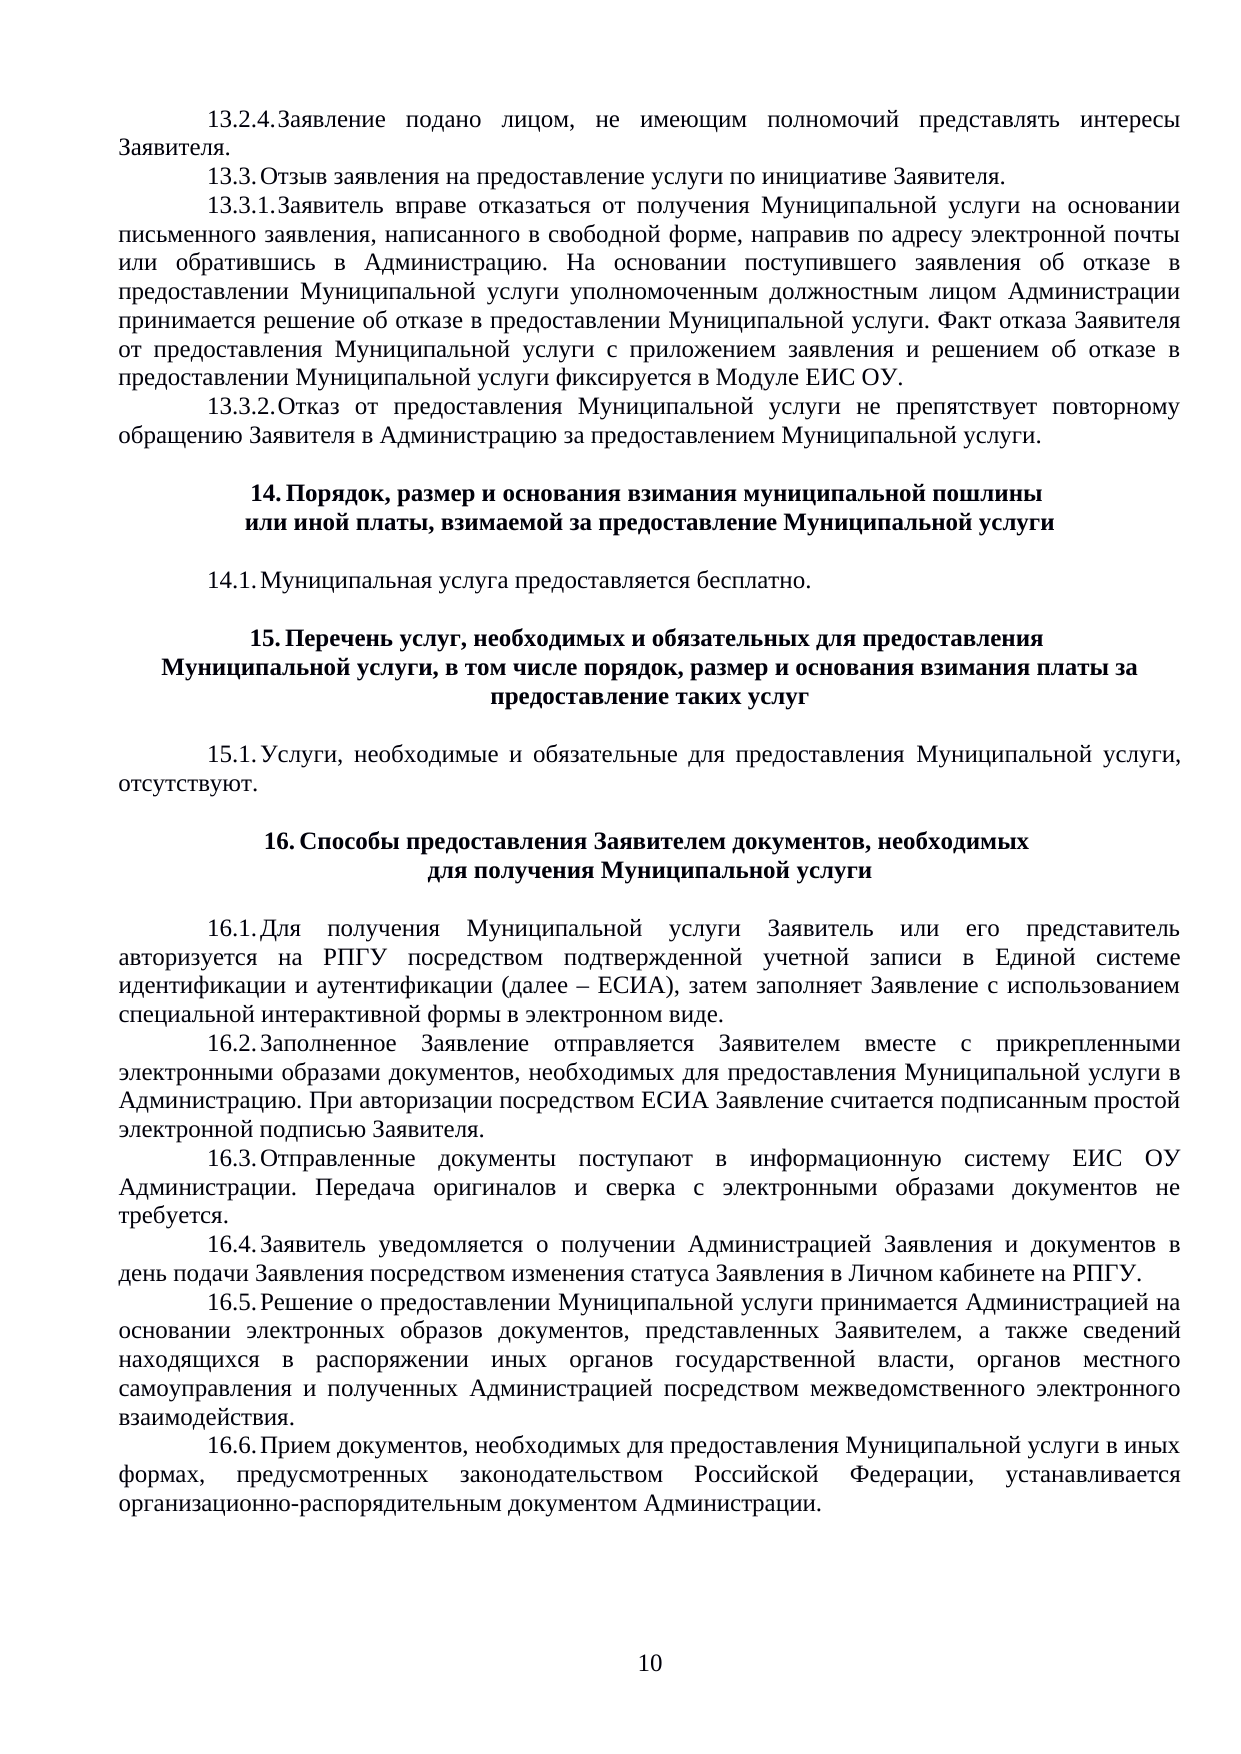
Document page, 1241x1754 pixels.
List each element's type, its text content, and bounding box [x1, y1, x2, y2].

list Услуги, необходимые и обязательные для предоставления Муниципальной услуги, отсутствуют. [118, 739, 1181, 797]
subtitle Порядок, размер и основания взимания муниципальной пошлины или иной платы, взимаемой за предоставление Муниципальной услуги [118, 478, 1181, 536]
list Заявление подано лицом, не имеющим полномочий представлять интересы Заявителя. [118, 104, 1181, 161]
subtitle Перечень услуг, необходимых и обязательных для предоставления Муниципальной услуги, в том числе порядок, размер и основания взимания платы за предоставление таких услуг [118, 623, 1181, 710]
list Заявитель вправе отказаться от получения Муниципальной услуги на основании письменного заявления, написанного в свободной форме, направив по адресу электронной почты или обратившись в Администрацию. На основании поступившего заявления об отказе в предоставлении Муниципальной услуги уполномоченным должностным лицом Администрации принимается решение об отказе в предоставлении Муниципальной услуги. Факт отказа Заявителя от предоставления Муниципальной услуги с приложением заявления и решением об отказе в предоставлении Муниципальной услуги фиксируется в Модуле ЕИС ОУ. [118, 190, 1181, 391]
list Для получения Муниципальной услуги Заявитель или его представитель авторизуется на РПГУ посредством подтвержденной учетной записи в Единой системе идентификации и аутентификации (далее – ЕСИА), затем заполняет Заявление с использованием специальной интерактивной формы в электронном виде. [118, 913, 1181, 1028]
subtitle Способы предоставления Заявителем документов, необходимых для получения Муниципальной услуги [118, 826, 1181, 884]
list Муниципальная услуга предоставляется бесплатно. [118, 565, 1181, 594]
list Заявитель уведомляется о получении Администрацией Заявления и документов в день подачи Заявления посредством изменения статуса Заявления в Личном кабинете на РПГУ. [118, 1229, 1181, 1287]
list Отказ от предоставления Муниципальной услуги не препятствует повторному обращению Заявителя в Администрацию за предоставлением Муниципальной услуги. [118, 391, 1181, 449]
list Отправленные документы поступают в информационную систему ЕИС ОУ Администрации. Передача оригиналов и сверка с электронными образами документов не требуется. [118, 1143, 1181, 1229]
list Решение о предоставлении Муниципальной услуги принимается Администрацией на основании электронных образов документов, представленных Заявителем, а также сведений находящихся в распоряжении иных органов государственной власти, органов местного самоуправления и полученных Администрацией посредством межведомственного электронного взаимодействия. [118, 1287, 1181, 1431]
list Прием документов, необходимых для предоставления Муниципальной услуги в иных формах, предусмотренных законодательством Российской Федерации, устанавливается организационно-распорядительным документом Администрации. [118, 1431, 1181, 1517]
list Заполненное Заявление отправляется Заявителем вместе с прикрепленными электронными образами документов, необходимых для предоставления Муниципальной услуги в Администрацию. При авторизации посредством ЕСИА Заявление считается подписанным простой электронной подписью Заявителя. [118, 1028, 1181, 1143]
list Отзыв заявления на предоставление услуги по инициативе Заявителя. [118, 161, 1181, 190]
